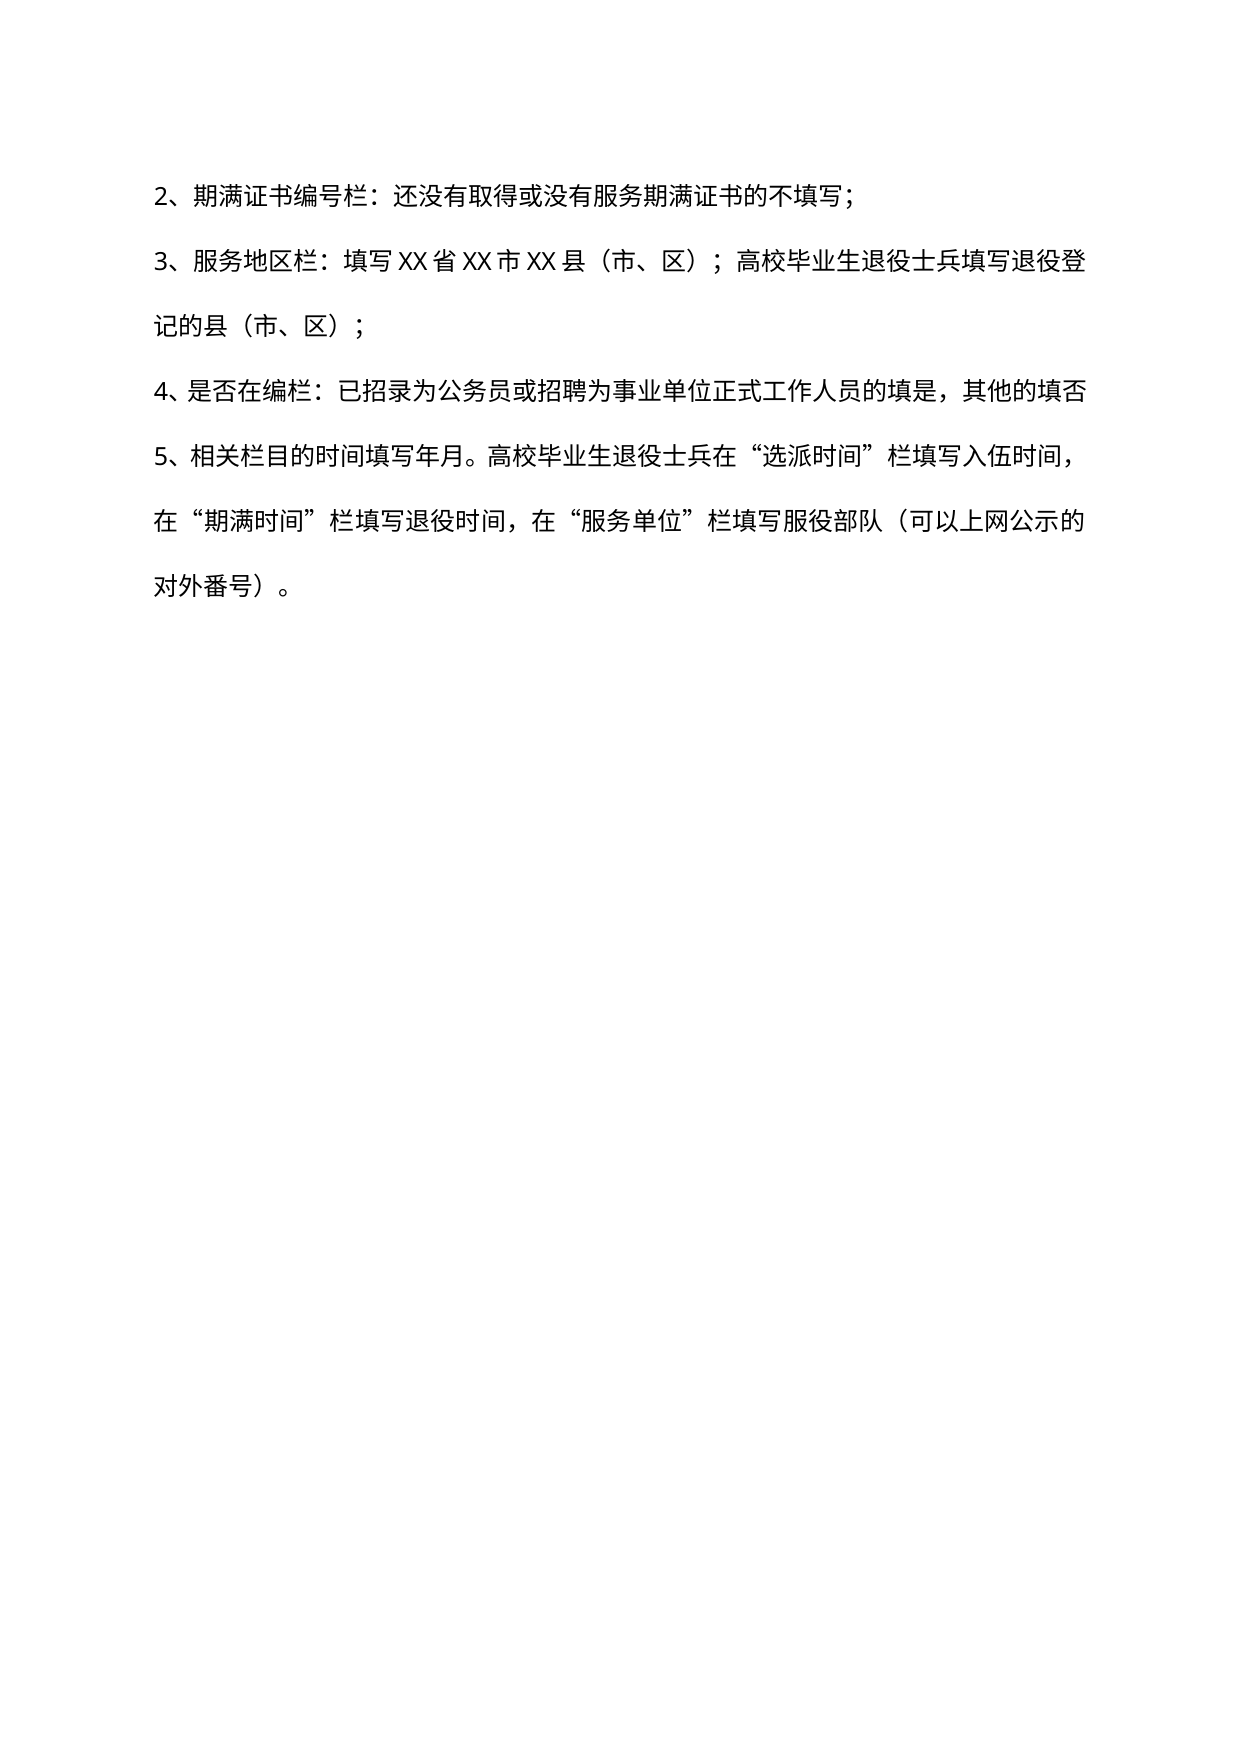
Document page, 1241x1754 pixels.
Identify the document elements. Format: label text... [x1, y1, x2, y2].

text 5、相关栏目的时间填写年月。高校毕业生退役士兵在“选派时间”栏填写入伍时间，在“期满时间”栏填写退役时间，在“服务单位”栏填写服役部队（可以上网公示的对外番号）。 [153, 487, 1087, 682]
text 2、期满证书编号栏：还没有取得或没有服务期满证书的不填写； [153, 162, 1087, 227]
text 4、是否在编栏：已招录为公务员或招聘为事业单位正式工作人员的填是，其他的填否； [153, 357, 1087, 487]
text 3、服务地区栏：填写XX省XX市XX县（市、区）；高校毕业生退役士兵填写退役登记的县（市、区）； [153, 227, 1087, 357]
